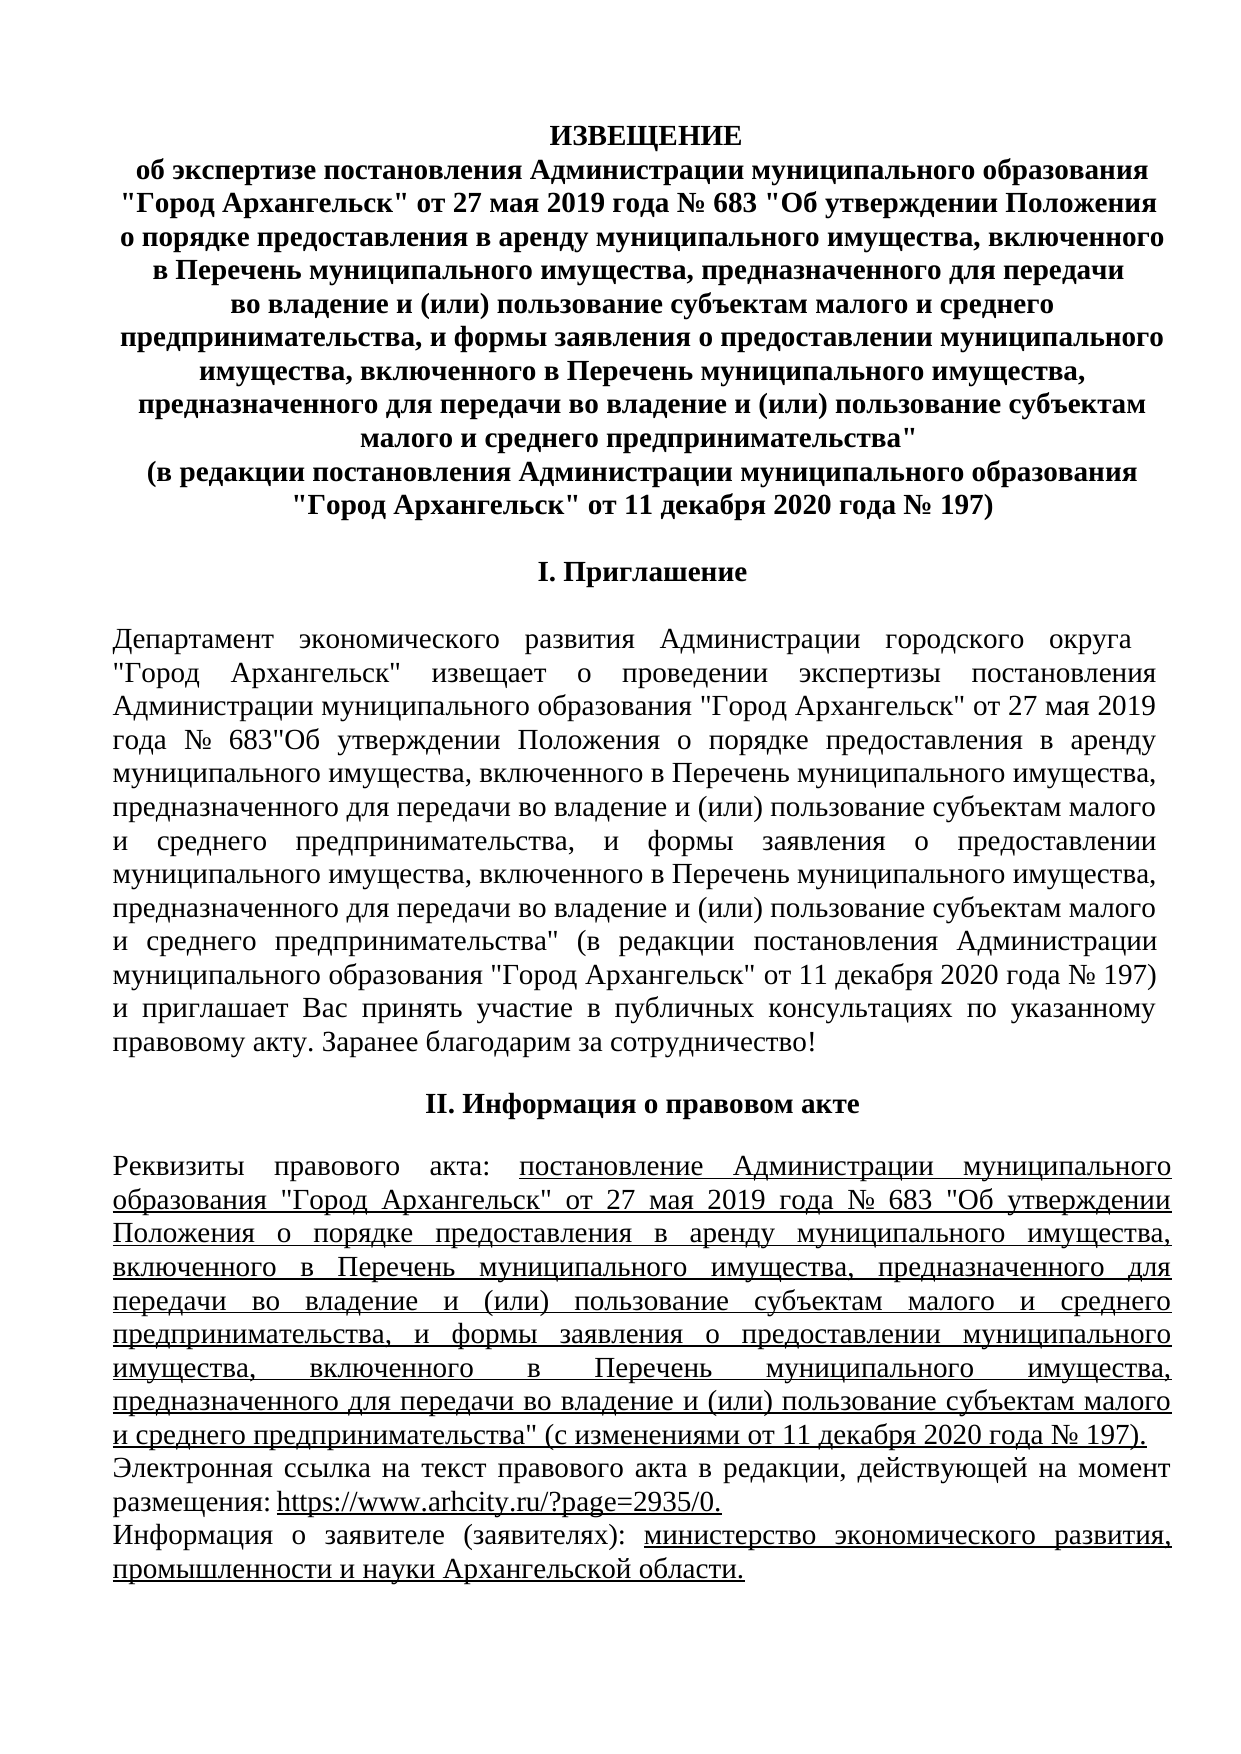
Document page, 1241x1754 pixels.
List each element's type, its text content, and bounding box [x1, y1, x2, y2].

text Реквизиты правового акта: постановление Администрации муниципального образования "Город Архангельск" от 27 мая 2019 года № 683 "Об утверждении Положения о порядке предоставления в аренду муниципального имущества, включенного в Перечень муниципального имущества, предназначенного для передачи во владение и (или) пользование субъектам малого и среднего предпринимательства, и формы заявления о предоставлении муниципального имущества, включенного в Перечень муниципального имущества, предназначенного для передачи во владение и (или) пользование субъектам малого и среднего предпринимательства" (с изменениями от 11 декабря 2020 года № 197). [112, 1413, 1172, 1450]
text Электронная ссылка на текст правового акта в редакции, действующей на момент размещения: https://www.arhcity.ru/?page=2935/0. [112, 1450, 1172, 1517]
text Департамент экономического развития Администрации городского округа "Город Архангельск" извещает о проведении экспертизы постановления Администрации муниципального образования "Город Архангельск" от 27 мая 2019 года № 683"Об утверждении Положения о порядке предоставления в аренду муниципального имущества, включенного в Перечень муниципального имущества, предназначенного для передачи во владение и (или) пользование субъектам малого и среднего предпринимательства, и формы заявления о предоставлении муниципального имущества, включенного в Перечень муниципального имущества, предназначенного для передачи во владение и (или) пользование субъектам малого и среднего предпринимательства" (в редакции постановления Администрации муниципального образования "Город Архангельск" от 11 декабря 2020 года № 197) и приглашает Вас принять участие в публичных консультациях по указанному правовому акту. Заранее благодарим за сотрудничество! [112, 621, 1157, 1057]
text I. Приглашение [112, 554, 1172, 588]
text II. Информация о правовом акте [112, 1086, 1172, 1120]
text Информация о заявителе (заявителях): министерство экономического развития, промышленности и науки Архангельской области. [112, 1517, 1172, 1584]
text Реквизиты правового акта: постановление Администрации муниципального образования "Город Архангельск" от 27 мая 2019 года № 683 "Об утверждении Положения о порядке предоставления в аренду муниципального имущества, включенного в Перечень муниципального имущества, предназначенного для передачи во владение и (или) пользование субъектам малого и среднего предпринимательства, и формы заявления о предоставлении муниципального имущества, включенного в Перечень муниципального имущества, предназначенного для передачи во владение и (или) пользование субъектам малого и среднего предпринимательства" (с изменениями от 11 декабря 2020 года № 197). [112, 1148, 1172, 1211]
text ИЗВЕЩЕНИЕ [112, 118, 1172, 152]
text об экспертизе постановления Администрации муниципального образования "Город Архангельск" от 27 мая 2019 года № 683 "Об утверждении Положения о порядке предоставления в аренду муниципального имущества, включенного в Перечень муниципального имущества, предназначенного для передачи во владение и (или) пользование субъектам малого и среднего предпринимательства, и формы заявления о предоставлении муниципального имущества, включенного в Перечень муниципального имущества, предназначенного для передачи во владение и (или) пользование субъектам малого и среднего предпринимательства" (в редакции постановления Администрации муниципального образования "Город Архангельск" от 11 декабря 2020 года № 197) [112, 152, 1172, 521]
